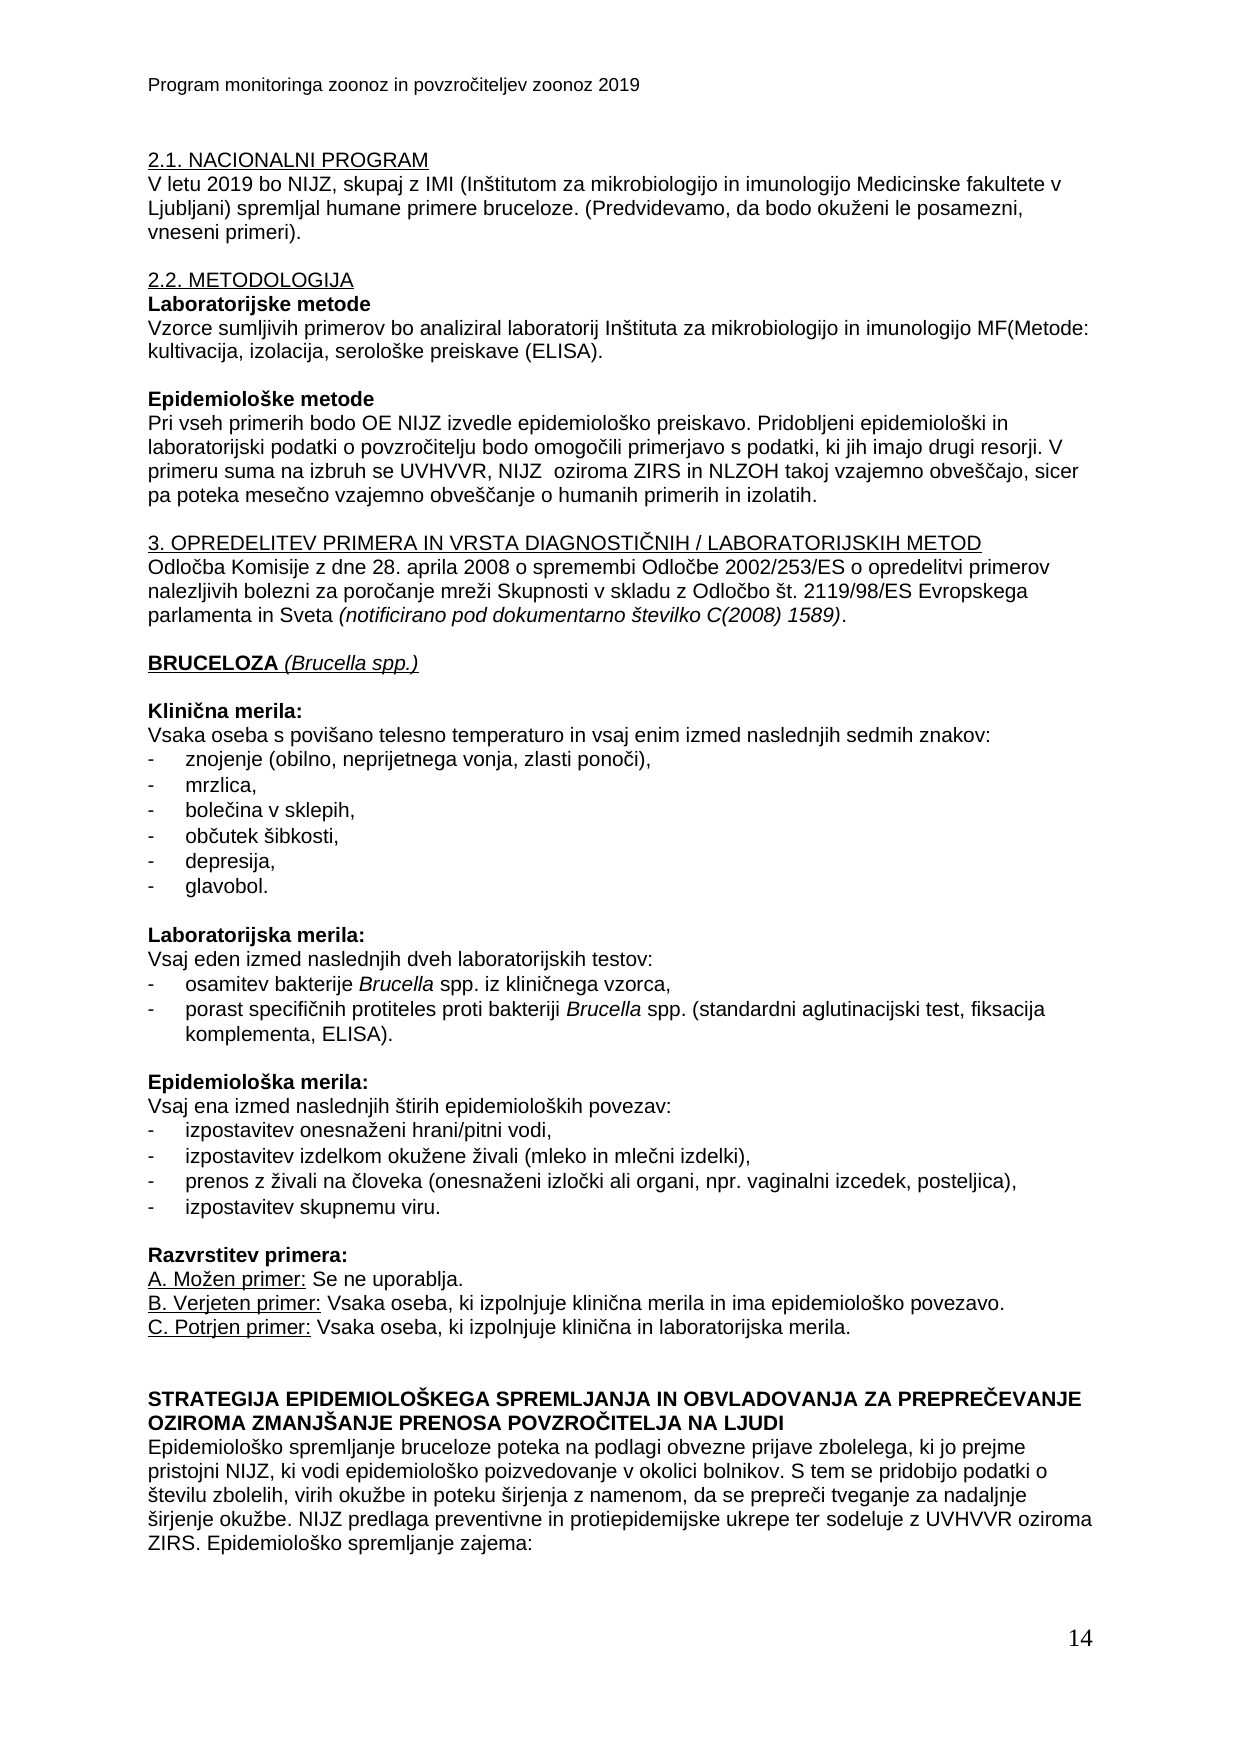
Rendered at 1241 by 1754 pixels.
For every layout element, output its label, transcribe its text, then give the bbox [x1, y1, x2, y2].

text Epidemiološka merila: [148, 1070, 1093, 1094]
text Vsaj eden izmed naslednjih dveh laboratorijskih testov: [148, 947, 1093, 971]
list izpostavitev onesnaženi hrani/pitni vodi, [148, 1118, 1093, 1143]
text B. Verjeten primer: Vsaka oseba, ki izpolnjuje klinična merila in ima epidemiološko povezavo. [148, 1291, 1093, 1315]
list prenos z živali na človeka (onesnaženi izločki ali organi, npr. vaginalni izcedek, posteljica), [148, 1168, 1093, 1194]
text A. Možen primer: Se ne uporablja. [148, 1267, 1093, 1291]
text BRUCELOZA (Brucella spp.) [148, 651, 1093, 675]
text Laboratorijska merila: [148, 923, 1093, 947]
text Vzorce sumljivih primerov bo analiziral laboratorij Inštituta za mikrobiologijo in imunologijo MF(Metode: kultivacija, izolacija, serološke preiskave (ELISA). [148, 315, 1093, 363]
text 3. OPREDELITEV PRIMERA IN VRSTA DIAGNOSTIČNIH / LABORATORIJSKIH METOD [148, 531, 1093, 555]
list porast specifičnih protiteles proti bakteriji Brucella spp. (standardni aglutinacijski test, fiksacija komplementa, ELISA). [148, 996, 1093, 1046]
text STRATEGIJA EPIDEMIOLOŠKEGA SPREMLJANJA IN OBVLADOVANJA ZA PREPREČEVANJE OZIROMA ZMANJŠANJE PRENOSA POVZROČITELJA NA LJUDI [148, 1387, 1093, 1435]
list občutek šibkosti, [148, 823, 1093, 848]
list glavobol. [148, 874, 1093, 899]
text 2.1. NACIONALNI PROGRAM [148, 148, 1093, 172]
text Epidemiološke metode [148, 387, 1093, 411]
list osamitev bakterije Brucella spp. iz kliničnega vzorca, [148, 971, 1093, 996]
text Odločba Komisije z dne 28. aprila 2008 o spremembi Odločbe 2002/253/ES o opredelitvi primerov nalezljivih bolezni za poročanje mreži Skupnosti v skladu z Odločbo št. 2119/98/ES Evropskega parlamenta in Sveta (notificirano pod dokumentarno številko C(2008) 1589). [148, 555, 1093, 627]
text Vsaj ena izmed naslednjih štirih epidemioloških povezav: [148, 1094, 1093, 1118]
text 2.2. METODOLOGIJA [148, 267, 1093, 291]
list izpostavitev skupnemu viru. [148, 1194, 1093, 1219]
text Razvrstitev primera: [148, 1243, 1093, 1267]
text C. Potrjen primer: Vsaka oseba, ki izpolnjuje klinična in laboratorijska merila. [148, 1315, 1093, 1339]
list bolečina v sklepih, [148, 797, 1093, 823]
text Epidemiološko spremljanje bruceloze poteka na podlagi obvezne prijave zbolelega, ki jo prejme pristojni NIJZ, ki vodi epidemiološko poizvedovanje v okolici bolnikov. S tem se pridobijo podatki o številu zbolelih, virih okužbe in poteku širjenja z namenom, da se prepreči tveganje za nadaljnje širjenje okužbe. NIJZ predlaga preventivne in protiepidemijske ukrepe ter sodeluje z UVHVVR oziroma ZIRS. Epidemiološko spremljanje zajema: [148, 1435, 1093, 1555]
text Laboratorijske metode [148, 291, 1093, 315]
text Vsaka oseba s povišano telesno temperaturo in vsaj enim izmed naslednjih sedmih znakov: [148, 723, 1093, 747]
text Pri vseh primerih bodo OE NIJZ izvedle epidemiološko preiskavo. Pridobljeni epidemiološki in laboratorijski podatki o povzročitelju bodo omogočili primerjavo s podatki, ki jih imajo drugi resorji. V primeru suma na izbruh se UVHVVR, NIJZ oziroma ZIRS in NLZOH takoj vzajemno obveščajo, sicer pa poteka mesečno vzajemno obveščanje o humanih primerih in izolatih. [148, 411, 1093, 507]
subtitle Klinična merila: [148, 699, 1093, 723]
list depresija, [148, 848, 1093, 874]
list izpostavitev izdelkom okužene živali (mleko in mlečni izdelki), [148, 1143, 1093, 1168]
list znojenje (obilno, neprijetnega vonja, zlasti ponoči), [148, 747, 1093, 772]
text V letu 2019 bo NIJZ, skupaj z IMI (Inštitutom za mikrobiologijo in imunologijo Medicinske fakultete v Ljubljani) spremljal humane primere bruceloze. (Predvidevamo, da bodo okuženi le posamezni, vneseni primeri). [148, 172, 1093, 243]
list mrzlica, [148, 772, 1093, 797]
